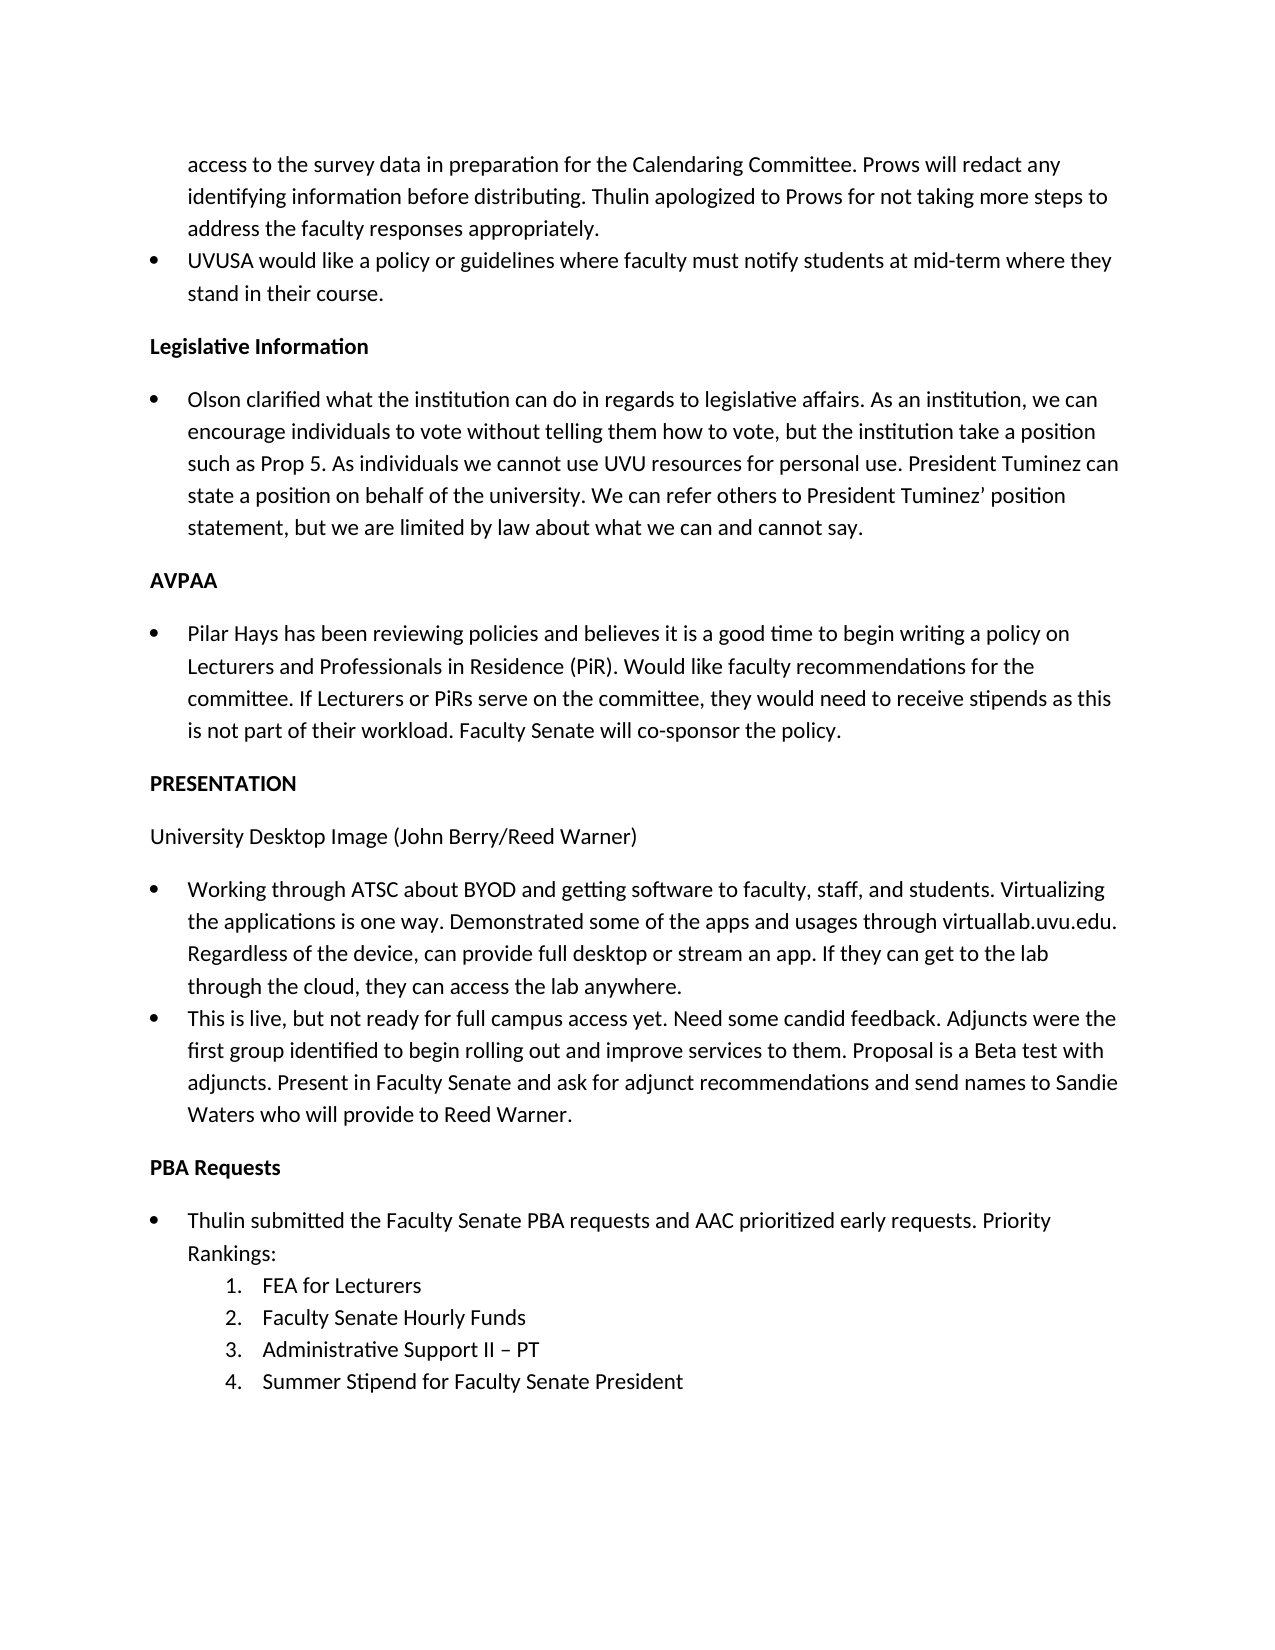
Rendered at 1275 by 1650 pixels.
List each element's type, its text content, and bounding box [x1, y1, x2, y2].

list UVUSA would like a policy or guidelines where faculty must notify students at mid-term where they stand in their course. [150, 247, 1125, 307]
list Olson clarified what the institution can do in regards to legislative affairs. As an institution, we can encourage individuals to vote without telling them how to vote, but the institution take a position such as Prop 5. As individuals we cannot use UVU resources for personal use. President Tuminez can state a position on behalf of the university. We can refer others to President Tuminez’ position statement, but we are limited by law about what we can and cannot say. [150, 385, 1125, 542]
text University Desktop Image (John Berry/Reed Warner) [150, 822, 1125, 850]
list This is live, but not ready for full campus access yet. Need some candid feedback. Adjuncts were the first group identified to begin rolling out and improve services to them. Proposal is a Beta test with adjuncts. Present in Faculty Senate and ask for adjunct recommendations and send names to Sandie Waters who will provide to Reed Warner. [150, 1004, 1125, 1128]
text PRESENTATION [150, 769, 1125, 797]
list Working through ATSC about BYOD and getting software to faculty, staff, and students. Virtualizing the applications is one way. Demonstrated some of the apps and usages through virtuallab.uvu.edu. Regardless of the device, can provide full desktop or stream an app. If they can get to the lab through the cloud, they can access the lab anywhere. [150, 875, 1125, 1000]
text PBA Requests [150, 1153, 1125, 1182]
list Summer Stipend for Faculty Senate President [225, 1367, 1125, 1396]
list Faculty Senate Hourly Funds [225, 1303, 1125, 1331]
list FEA for Lecturers [225, 1271, 1125, 1299]
list Administrative Support II – PT [225, 1335, 1125, 1363]
text Legislative Information [150, 332, 1125, 360]
text AVPAA [150, 567, 1125, 594]
list Thulin submitted the Faculty Senate PBA requests and AAC prioritized early requests. Priority Rankings: [150, 1207, 1125, 1267]
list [150, 150, 1125, 242]
list Pilar Hays has been reviewing policies and believes it is a good time to begin writing a policy on Lecturers and Professionals in Residence (PiR). Would like faculty recommendations for the committee. If Lecturers or PiRs serve on the committee, they would need to receive stipends as this is not part of their workload. Faculty Senate will co-sponsor the policy. [150, 619, 1125, 744]
